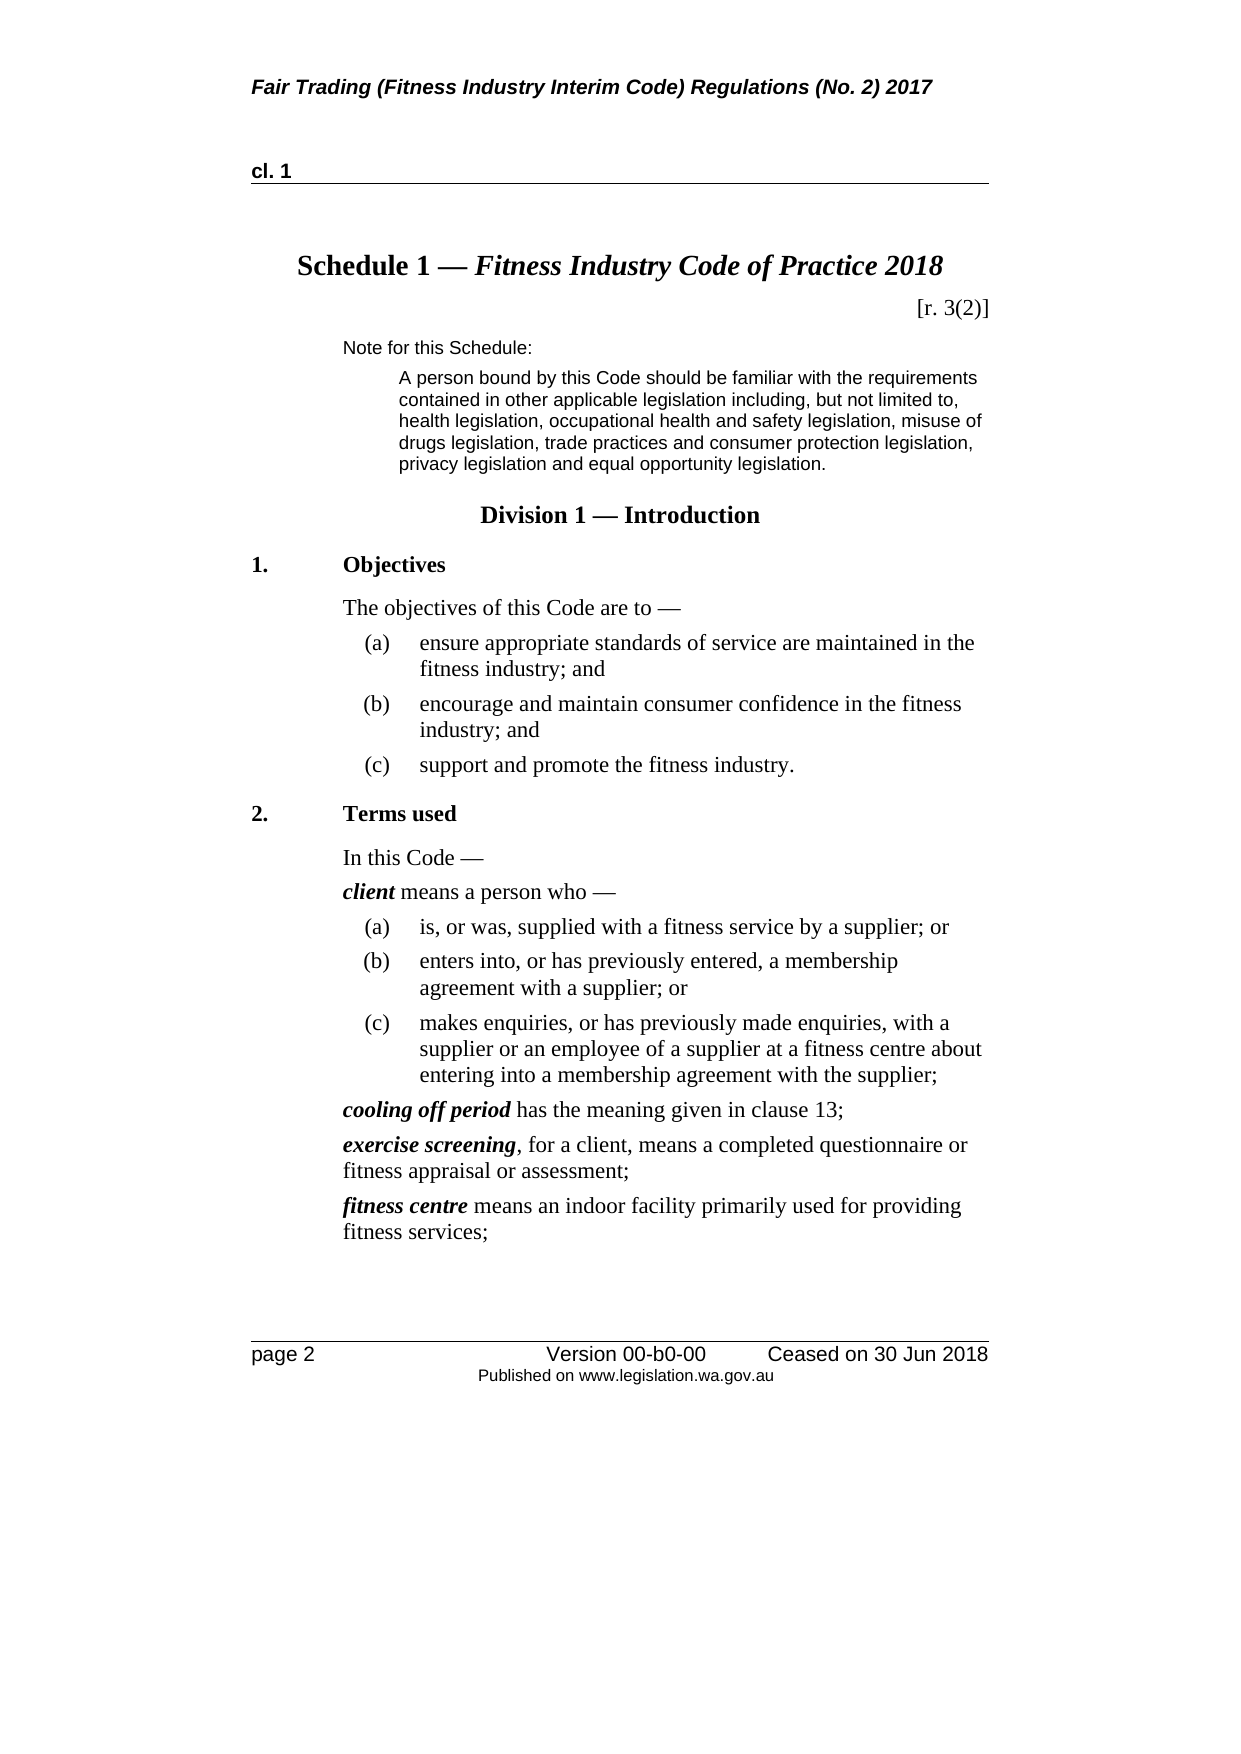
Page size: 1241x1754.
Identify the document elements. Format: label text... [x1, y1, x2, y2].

text cooling off period has the meaning given in clause 13; [251, 1096, 989, 1122]
text In this Code — [251, 843, 989, 870]
subtitle 2. Terms used [251, 801, 989, 827]
text fitness centre means an indoor facility primarily used for providing fitness services; [251, 1192, 989, 1244]
text A person bound by this Code should be familiar with the requirements contained in other applicable legislation including, but not limited to, health legislation, occupational health and safety legislation, misuse of drugs legislation, trade practices and consumer protection legislation, privacy legislation and equal opportunity legislation. [251, 367, 989, 475]
subtitle Division 1 — Introduction [251, 500, 989, 528]
subtitle Note for this Schedule: [251, 337, 989, 359]
subtitle Schedule 1 — Fitness Industry Code of Practice 2018 [251, 248, 989, 282]
text (c) makes enquiries, or has previously made enquiries, with a supplier or an employee of a supplier at a fitness centre about entering into a membership agreement with the supplier; [251, 1009, 989, 1088]
text (c) support and promote the fitness industry. [251, 751, 989, 778]
subtitle 1. Objectives [251, 551, 989, 578]
text [r. 3(2)] [251, 294, 989, 320]
text exercise screening, for a client, means a completed questionnaire or fitness appraisal or assessment; [251, 1131, 989, 1183]
text (b) enters into, or has previously entered, a membership agreement with a supplier; or [251, 948, 989, 1000]
text client means a person who — [251, 878, 989, 904]
text (a) is, or was, supplied with a fitness service by a supplier; or [251, 913, 989, 939]
text The objectives of this Code are to — [251, 594, 989, 621]
text (a) ensure appropriate standards of service are maintained in the fitness industry; and [251, 629, 989, 682]
text (b) encourage and maintain consumer confidence in the fitness industry; and [251, 690, 989, 743]
